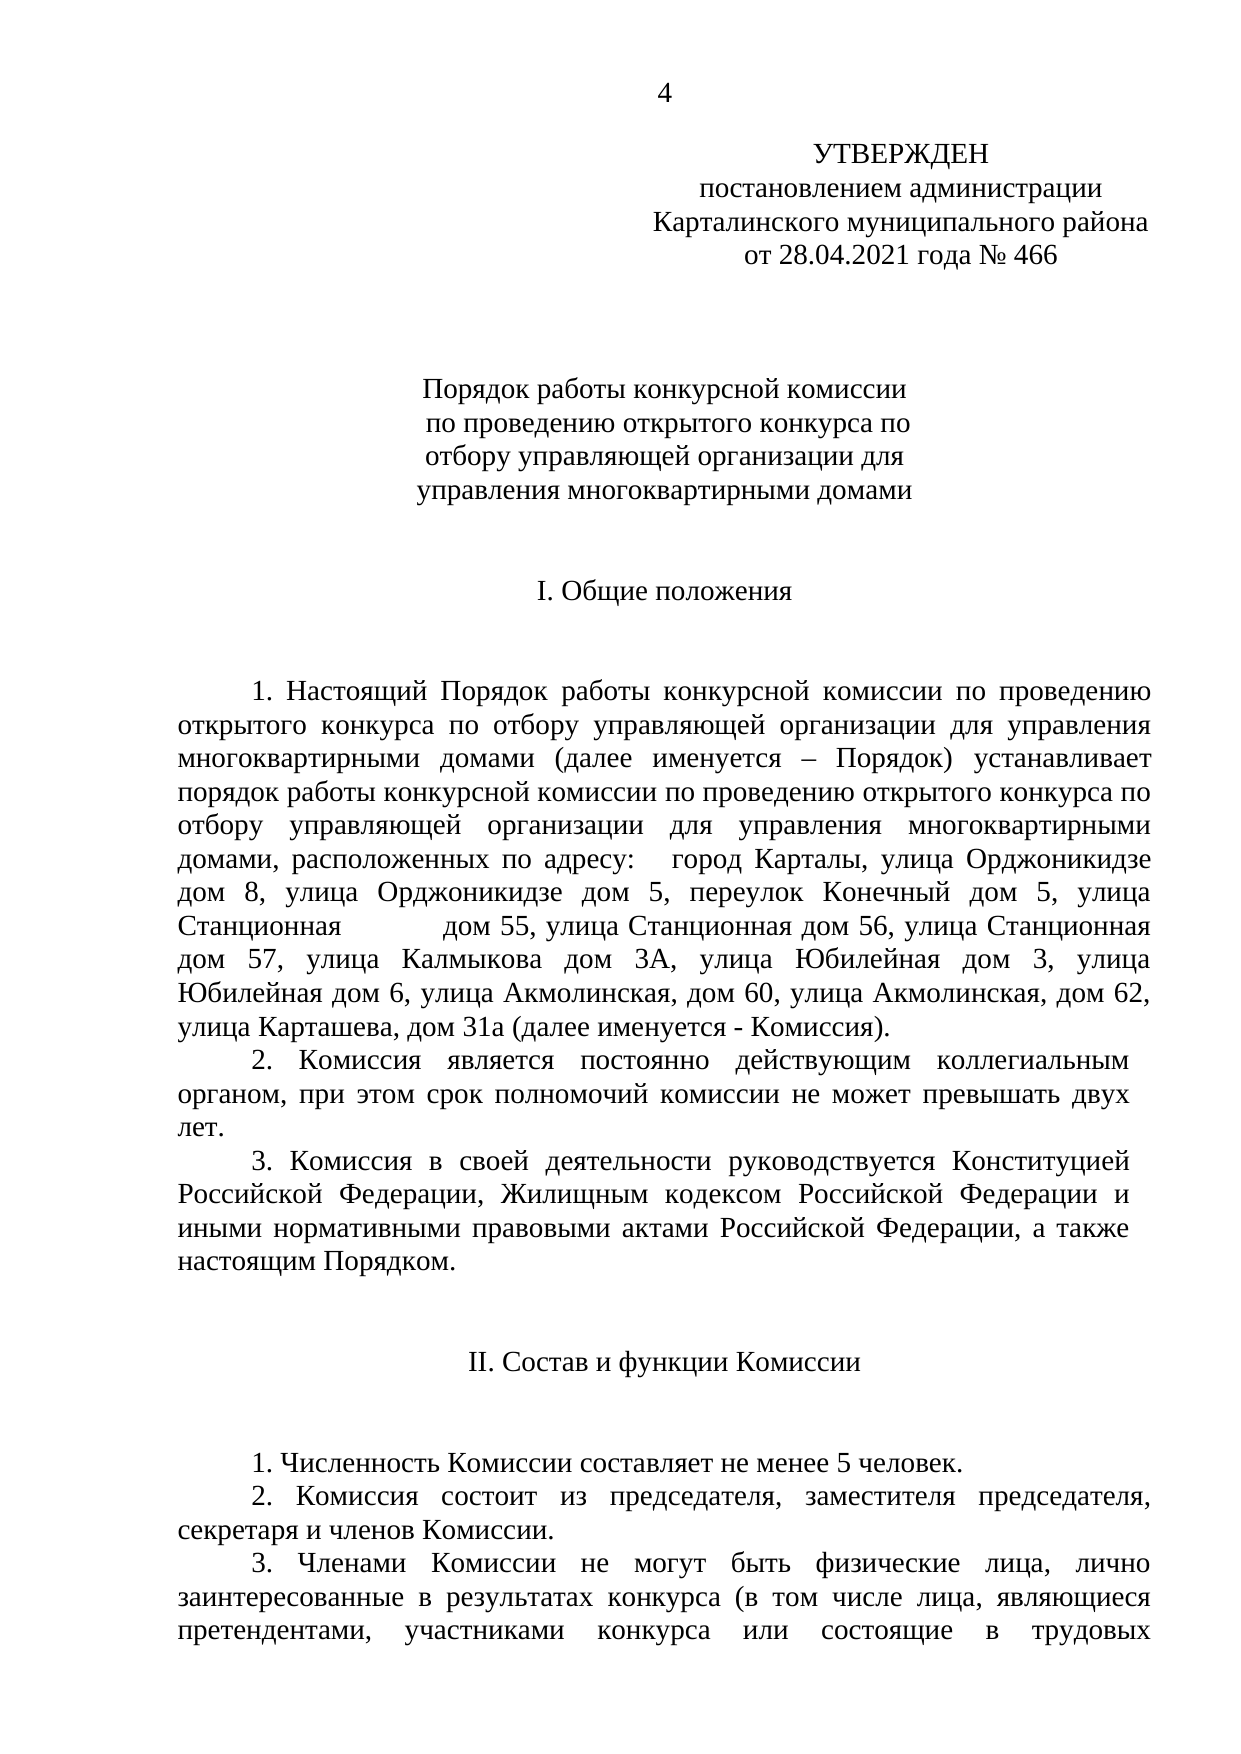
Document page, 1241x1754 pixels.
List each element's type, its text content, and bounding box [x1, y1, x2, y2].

text от 28.04.2021 года № 466 [650, 237, 1152, 271]
text 1. Численность Комиссии составляет не менее 5 человек. [177, 1445, 1152, 1478]
text I. Общие положения [177, 573, 1152, 606]
text отбору управляющей организации для [177, 438, 1152, 472]
text УТВЕРЖДЕН [650, 137, 1152, 170]
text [177, 1545, 1152, 1646]
text 2. Комиссия является постоянно действующим коллегиальным органом, при этом срок полномочий комиссии не может превышать двух лет. [177, 1042, 1130, 1143]
text 2. Комиссия состоит из председателя, заместителя председателя, секретаря и членов Комиссии. [177, 1478, 1152, 1545]
text II. Состав и функции Комиссии [177, 1344, 1152, 1378]
text Карталинского муниципального района [650, 204, 1152, 237]
text постановлением администрации [650, 170, 1152, 204]
text управления многоквартирными домами [177, 472, 1152, 506]
text по проведению открытого конкурса по [177, 405, 1152, 438]
text 3. Комиссия в своей деятельности руководствуется Конституцией Российской Федерации, Жилищным кодексом Российской Федерации и иными нормативными правовыми актами Российской Федерации, а также настоящим Порядком. [177, 1143, 1130, 1277]
text Порядок работы конкурсной комиссии [177, 371, 1152, 405]
text 1. Настоящий Порядок работы конкурсной комиссии по проведению открытого конкурса по отбору управляющей организации для управления многоквартирными домами (далее именуется – Порядок) устанавливает порядок работы конкурсной комиссии по проведению открытого конкурса по отбору управляющей организации для управления многоквартирными домами, расположенных по адресу: город Карталы, улица Орджоникидзе дом 8, улица Орджоникидзе дом 5, переулок Конечный дом 5, улица Станционная дом 55, улица Станционная дом 56, улица Станционная дом 57, улица Калмыкова дом 3А, улица Юбилейная дом 3, улица Юбилейная дом 6, улица Акмолинская, дом 60, улица Акмолинская, дом 62, улица Карташева, дом 31а (далее именуется - Комиссия). [177, 673, 1152, 1042]
